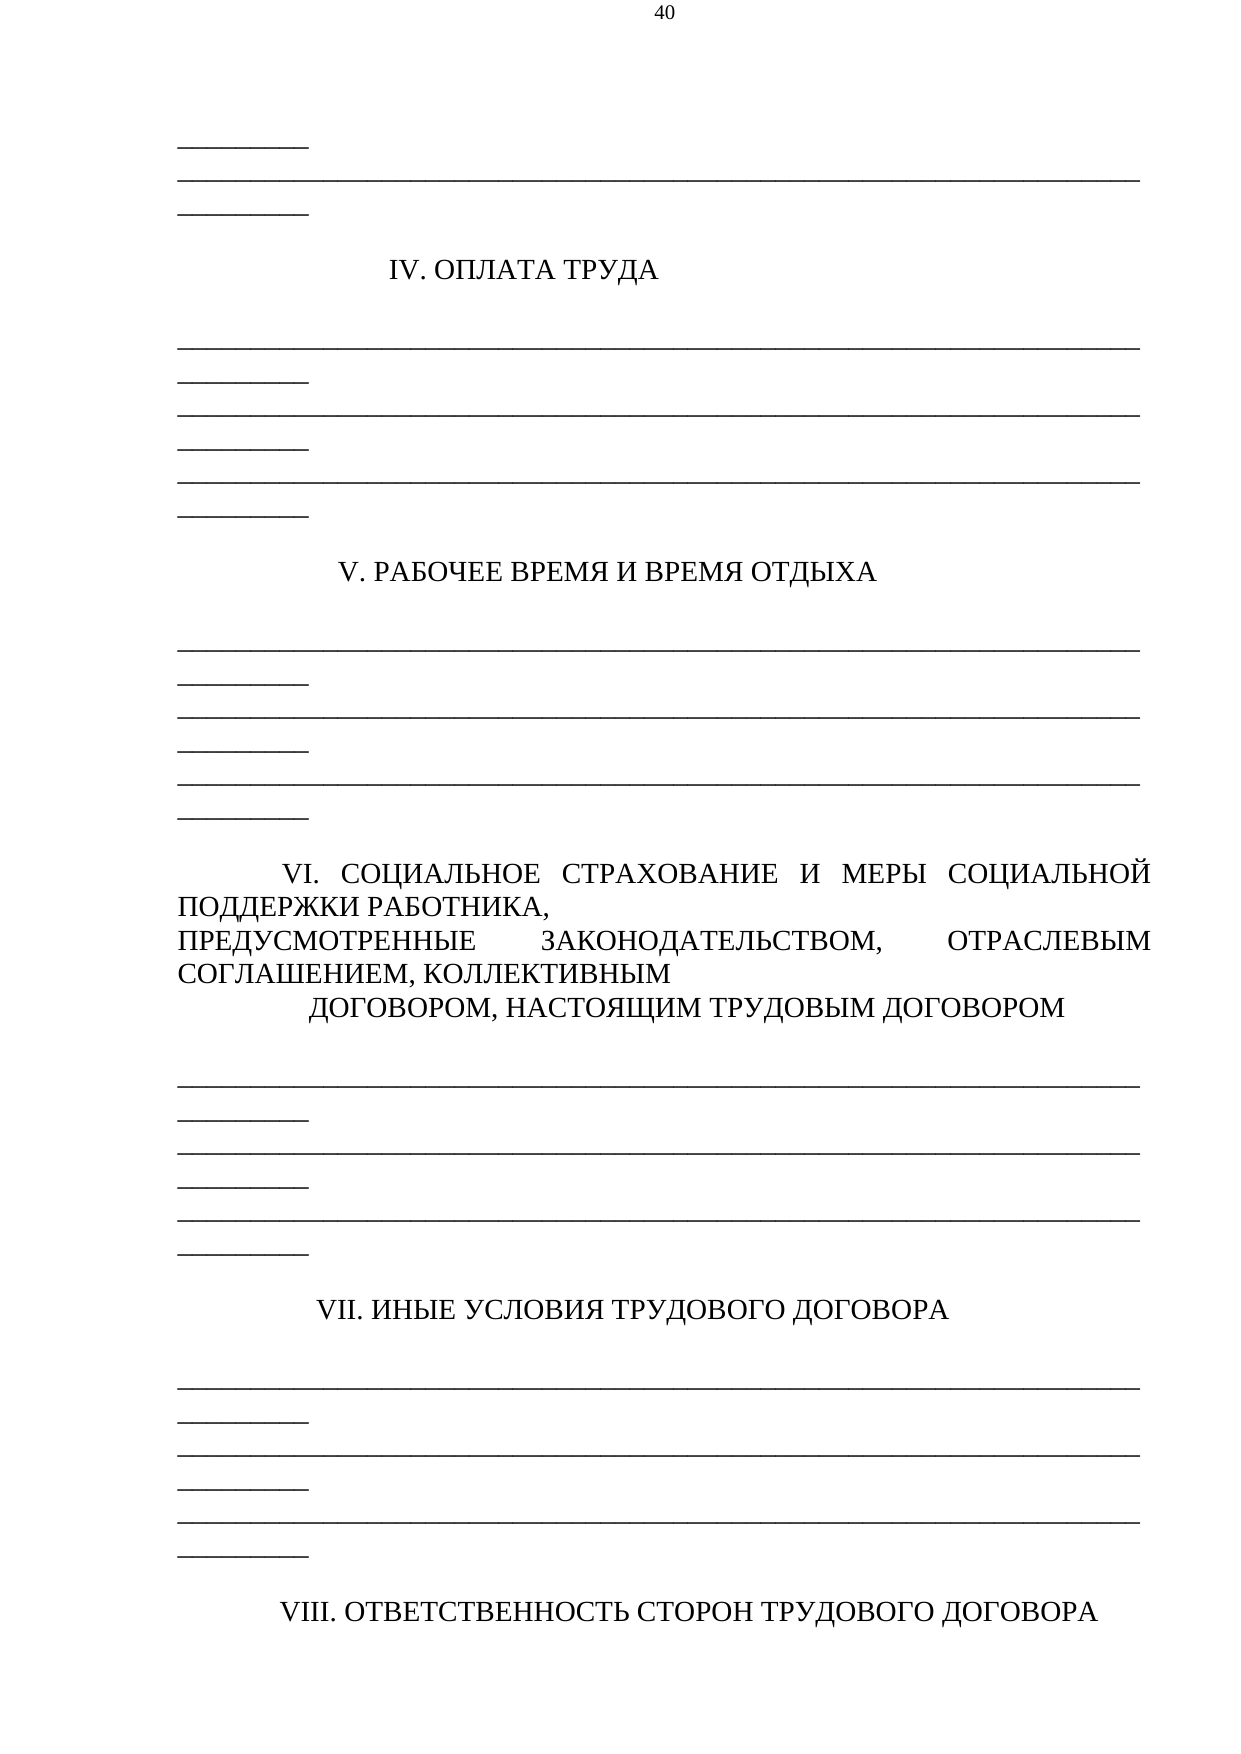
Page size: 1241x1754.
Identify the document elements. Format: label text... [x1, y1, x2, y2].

text ___________________________________________________________________________ [177, 1057, 1152, 1124]
text VII. ИНЫЕ УСЛОВИЯ ТРУДОВОГО ДОГОВОРА [177, 1292, 1152, 1326]
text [177, 1493, 1152, 1560]
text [177, 118, 1152, 152]
text ДОГОВОРОМ, НАСТОЯЩИМ ТРУДОВЫМ ДОГОВОРОМ [177, 990, 1152, 1024]
text ___________________________________________________________________________ [177, 1191, 1152, 1258]
text ___________________________________________________________________________ [177, 386, 1152, 453]
text ___________________________________________________________________________ [177, 621, 1152, 688]
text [177, 1426, 1152, 1493]
text ПРЕДУСМОТРЕННЫЕ ЗАКОНОДАТЕЛЬСТВОМ, ОТРАСЛЕВЫМ СОГЛАШЕНИЕМ, КОЛЛЕКТИВНЫМ [177, 923, 1152, 990]
text IV. ОПЛАТА ТРУДА [177, 252, 1152, 286]
text ___________________________________________________________________________ [177, 453, 1152, 521]
text VI. СОЦИАЛЬНОЕ СТРАХОВАНИЕ И МЕРЫ СОЦИАЛЬНОЙ ПОДДЕРЖКИ РАБОТНИКА, [177, 856, 1152, 923]
text ___________________________________________________________________________ [177, 688, 1152, 755]
text ___________________________________________________________________________ [177, 755, 1152, 822]
text V. РАБОЧЕЕ ВРЕМЯ И ВРЕМЯ ОТДЫХА [177, 554, 1152, 588]
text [177, 152, 1152, 219]
text ___________________________________________________________________________ [177, 1359, 1152, 1426]
text ___________________________________________________________________________ [177, 1124, 1152, 1191]
text VIII. ОТВЕТСТВЕННОСТЬ СТОРОН ТРУДОВОГО ДОГОВОРА [177, 1594, 1152, 1627]
text ___________________________________________________________________________ [177, 319, 1152, 386]
